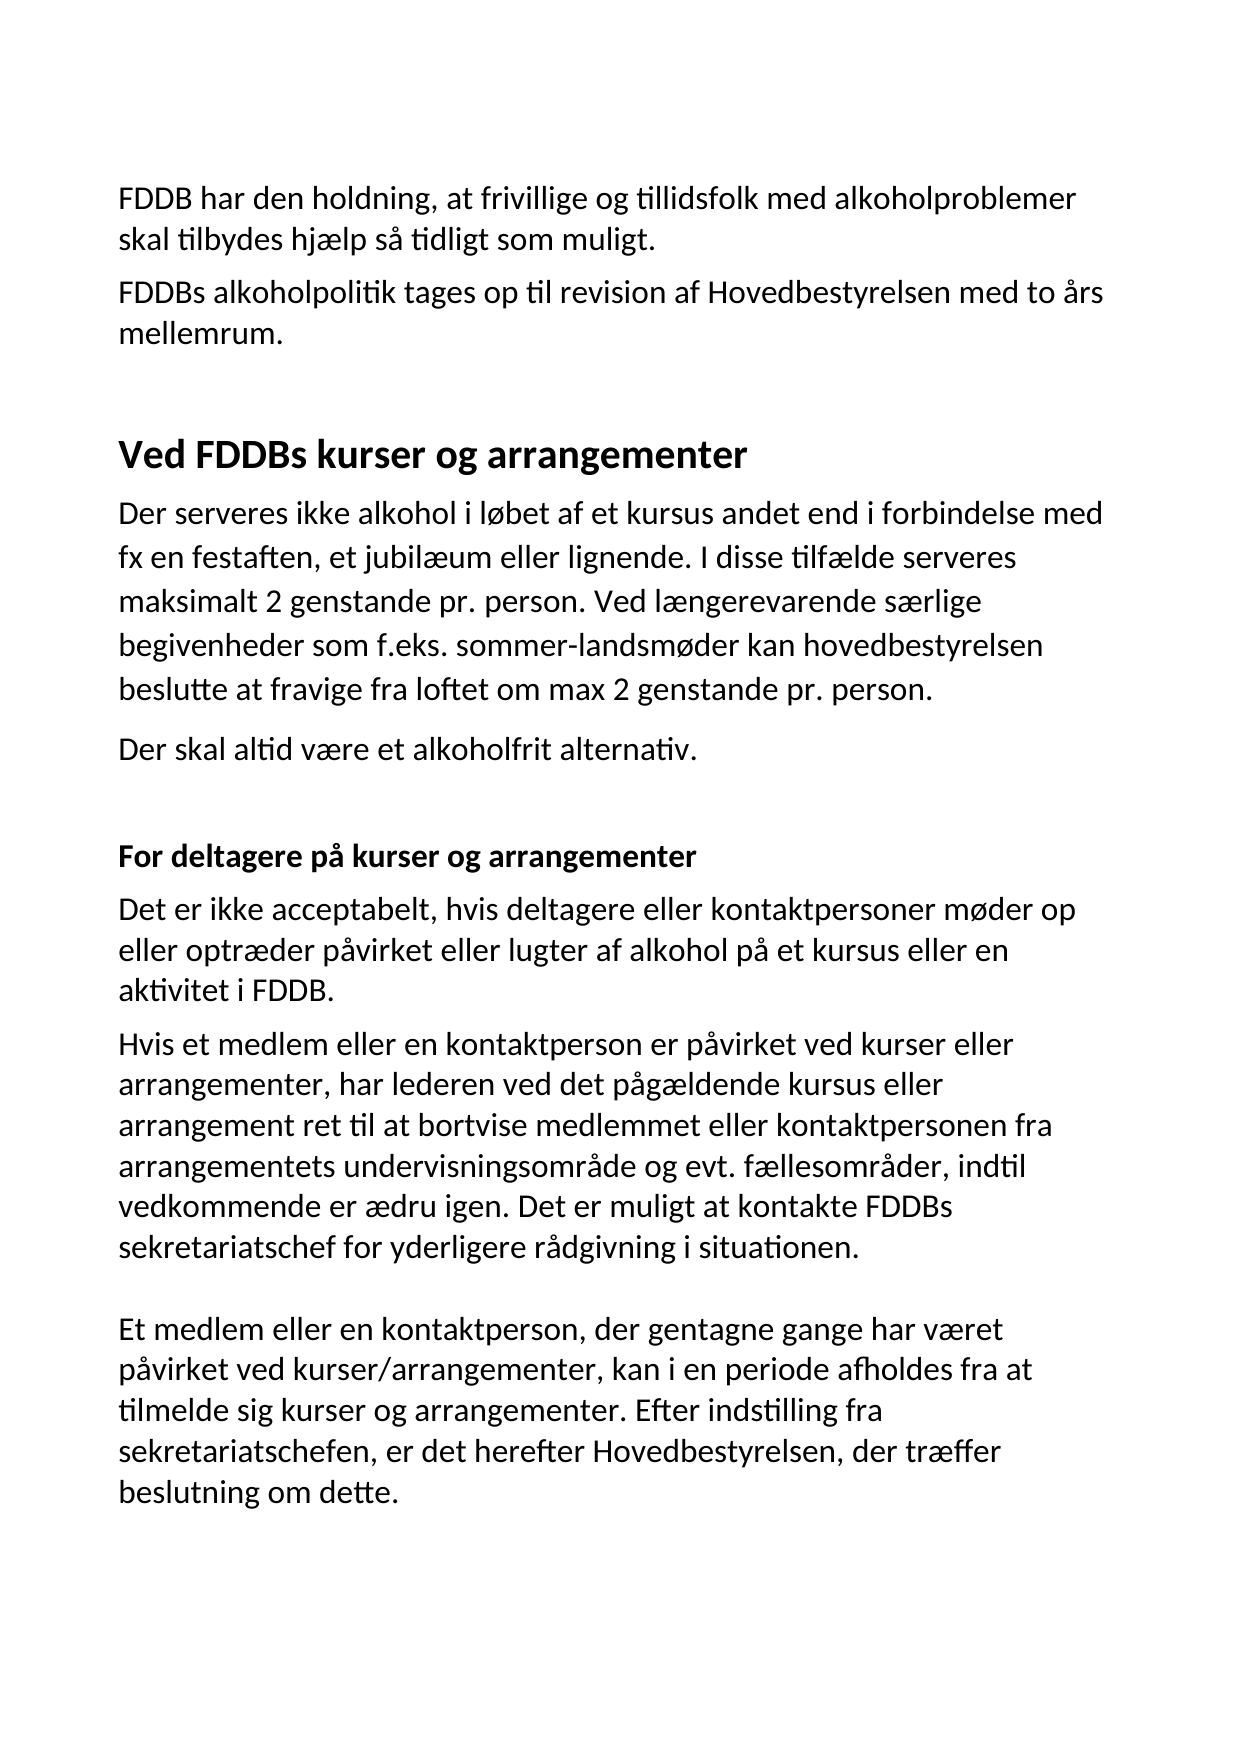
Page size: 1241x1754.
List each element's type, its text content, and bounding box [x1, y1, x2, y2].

text Det er ikke acceptabelt, hvis deltagere eller kontaktpersoner møder op eller optræder påvirket eller lugter af alkohol på et kursus eller en aktivitet i FDDB. [118, 888, 1122, 1010]
text FDDBs alkoholpolitik tages op til revision af Hovedbestyrelsen med to års mellemrum. [118, 271, 1122, 353]
text Der serveres ikke alkohol i løbet af et kursus andet end i forbindelse med fx en festaften, et jubilæum eller lignende. I disse tilfælde serveres maksimalt 2 genstande pr. person. Ved længerevarende særlige begivenheder som f.eks. sommer-landsmøder kan hovedbestyrelsen beslutte at fravige fra loftet om max 2 genstande pr. person. [118, 492, 1122, 708]
text FDDB har den holdning, at frivillige og tillidsfolk med alkoholproblemer skal tilbydes hjælp så tidligt som muligt. [118, 177, 1122, 259]
text Der skal altid være et alkoholfrit alternativ. [118, 728, 1122, 769]
text For deltagere på kurser og arrangementer [118, 835, 1122, 875]
text Ved FDDBs kurser og arrangementer [118, 428, 1122, 479]
text Hvis et medlem eller en kontaktperson er påvirket ved kurser eller arrangementer, har lederen ved det pågældende kursus eller arrangement ret til at bortvise medlemmet eller kontaktpersonen fra arrangementets undervisningsområde og evt. fællesområder, indtil vedkommende er ædru igen. Det er muligt at kontakte FDDBs sekretariatschef for yderligere rådgivning i situationen. Et medlem eller en kontaktperson, der gentagne gange har været påvirket ved kurser/arrangementer, kan i en periode afholdes fra at tilmelde sig kurser og arrangementer. Efter indstilling fra sekretariatschefen, er det herefter Hovedbestyrelsen, der træffer beslutning om dette. [118, 1023, 1122, 1511]
